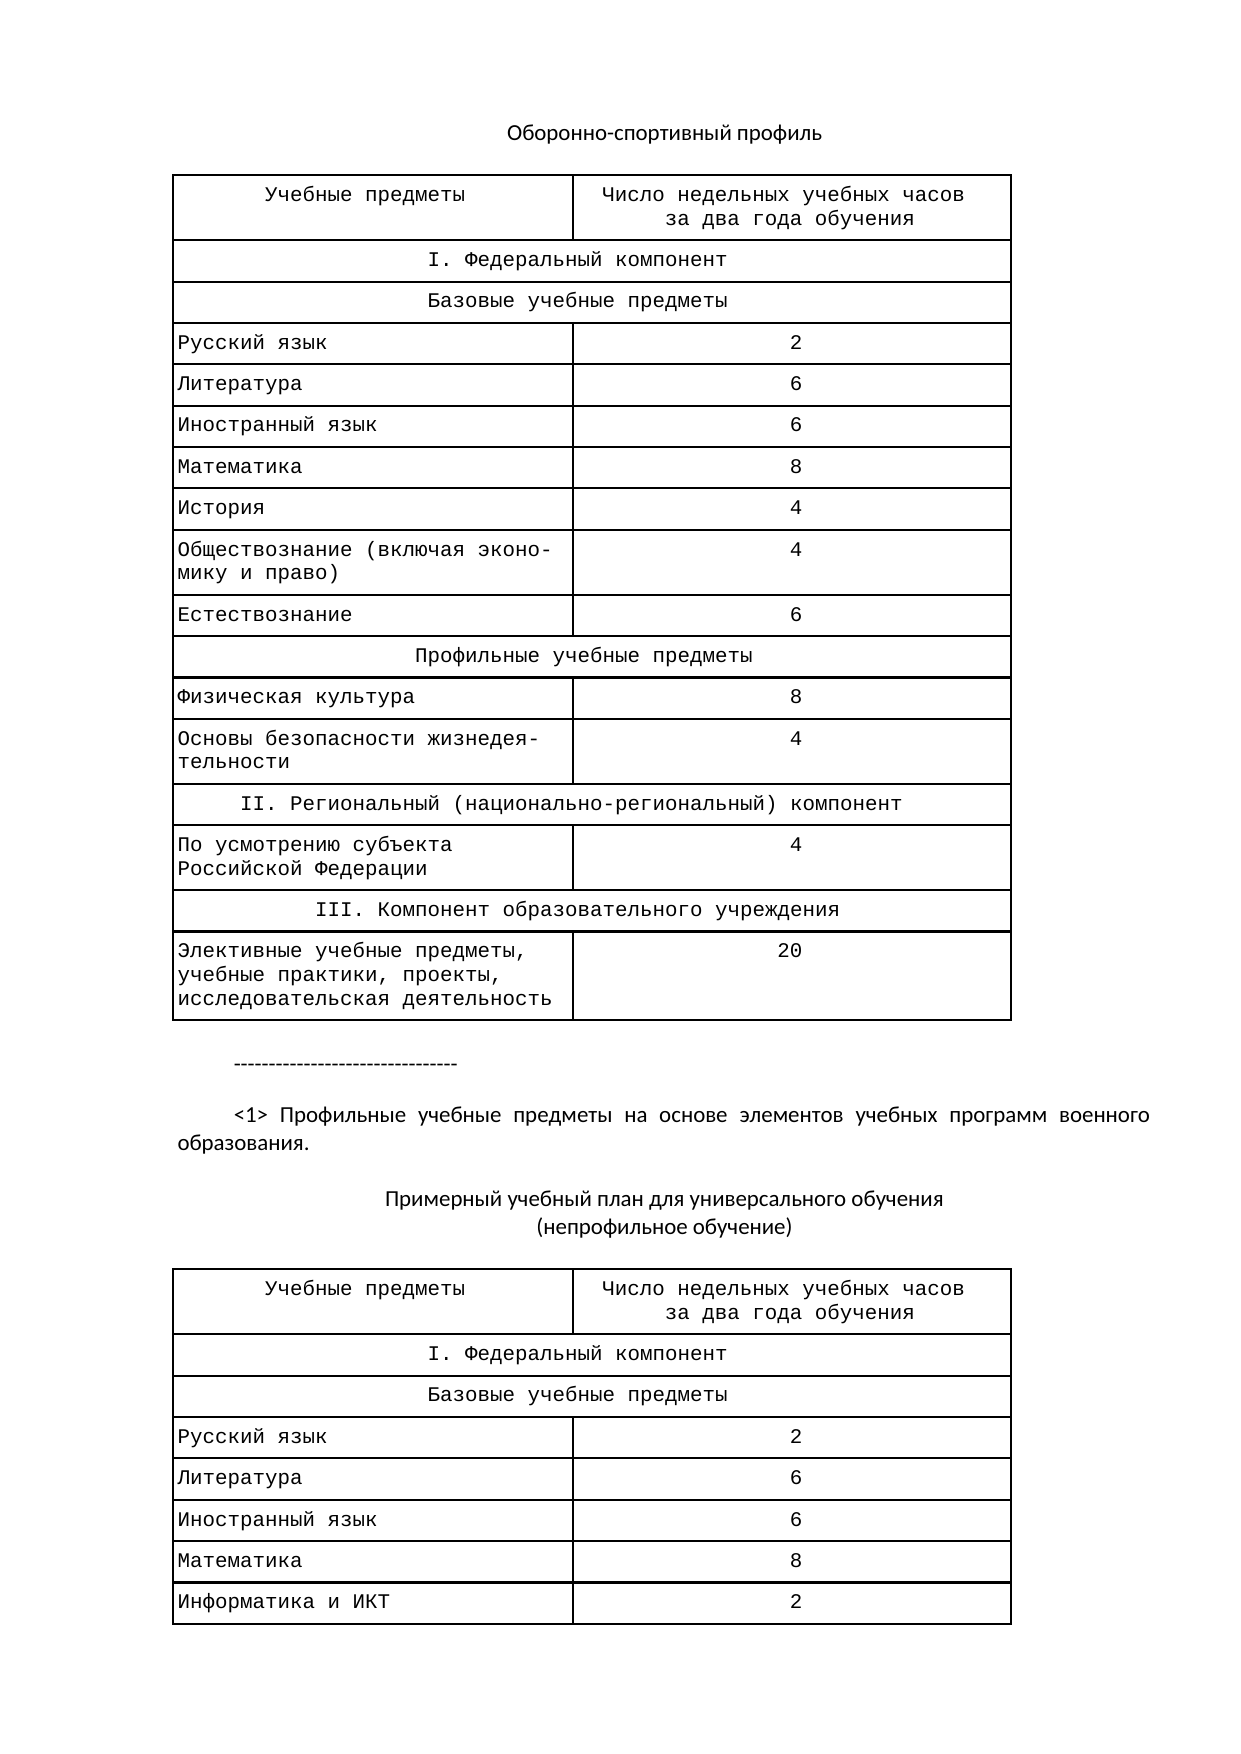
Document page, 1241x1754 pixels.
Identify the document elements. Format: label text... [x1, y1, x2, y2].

table_cell 6 [574, 365, 1010, 404]
table_cell Литература [174, 1459, 572, 1499]
table_cell 6 [574, 1501, 1010, 1540]
table_header Число недельных учебных часов за два года обучения [574, 1270, 1010, 1333]
table_cell 8 [574, 1542, 1010, 1581]
table_cell 8 [574, 448, 1010, 487]
table_cell 2 [574, 1418, 1010, 1457]
table_cell II. Региональный (национально-региональный) компонент [174, 785, 1010, 824]
table_cell 6 [574, 1459, 1010, 1499]
table_cell Физическая культура [174, 679, 572, 718]
table_cell Профильные учебные предметы [174, 637, 1010, 676]
text Примерный учебный план для универсального обучения [177, 1184, 1152, 1212]
table_cell Информатика и ИКТ [174, 1584, 572, 1623]
table_cell Иностранный язык [174, 1501, 572, 1540]
table_cell 4 [574, 489, 1010, 529]
table_cell Базовые учебные предметы [174, 283, 1010, 322]
table_cell 20 [574, 933, 1010, 1019]
table_cell По усмотрению субъекта Российской Федерации [174, 826, 572, 889]
table_cell Элективные учебные предметы, учебные практики, проекты, исследовательская деятельность [174, 933, 572, 1019]
table_cell 4 [574, 531, 1010, 594]
table_cell 2 [574, 1584, 1010, 1623]
table_cell 2 [574, 324, 1010, 363]
table_header Учебные предметы [174, 1270, 572, 1333]
table_cell Обществознание (включая эконо- мику и право) [174, 531, 572, 594]
table_cell 4 [574, 720, 1010, 783]
table_cell I. Федеральный компонент [174, 241, 1010, 281]
table_cell 6 [574, 407, 1010, 446]
text (непрофильное обучение) [177, 1212, 1152, 1240]
table_cell Литература [174, 365, 572, 404]
table_cell Математика [174, 448, 572, 487]
table_cell I. Федеральный компонент [174, 1335, 1010, 1374]
table_cell Иностранный язык [174, 407, 572, 446]
text Оборонно-спортивный профиль [177, 118, 1152, 146]
table_cell Основы безопасности жизнедея- тельности [174, 720, 572, 783]
text <1> Профильные учебные предметы на основе элементов учебных программ военного образования. [177, 1100, 1152, 1156]
table_cell 8 [574, 679, 1010, 718]
text -------------------------------- [177, 1049, 1152, 1077]
table_header Число недельных учебных часов за два года обучения [574, 176, 1010, 239]
table_cell История [174, 489, 572, 529]
table_cell 6 [574, 596, 1010, 635]
table_cell Естествознание [174, 596, 572, 635]
table_cell 4 [574, 826, 1010, 889]
table_cell Математика [174, 1542, 572, 1581]
table_cell III. Компонент образовательного учреждения [174, 891, 1010, 930]
table_cell Русский язык [174, 324, 572, 363]
table_cell Русский язык [174, 1418, 572, 1457]
table_cell Базовые учебные предметы [174, 1377, 1010, 1416]
table_header Учебные предметы [174, 176, 572, 239]
